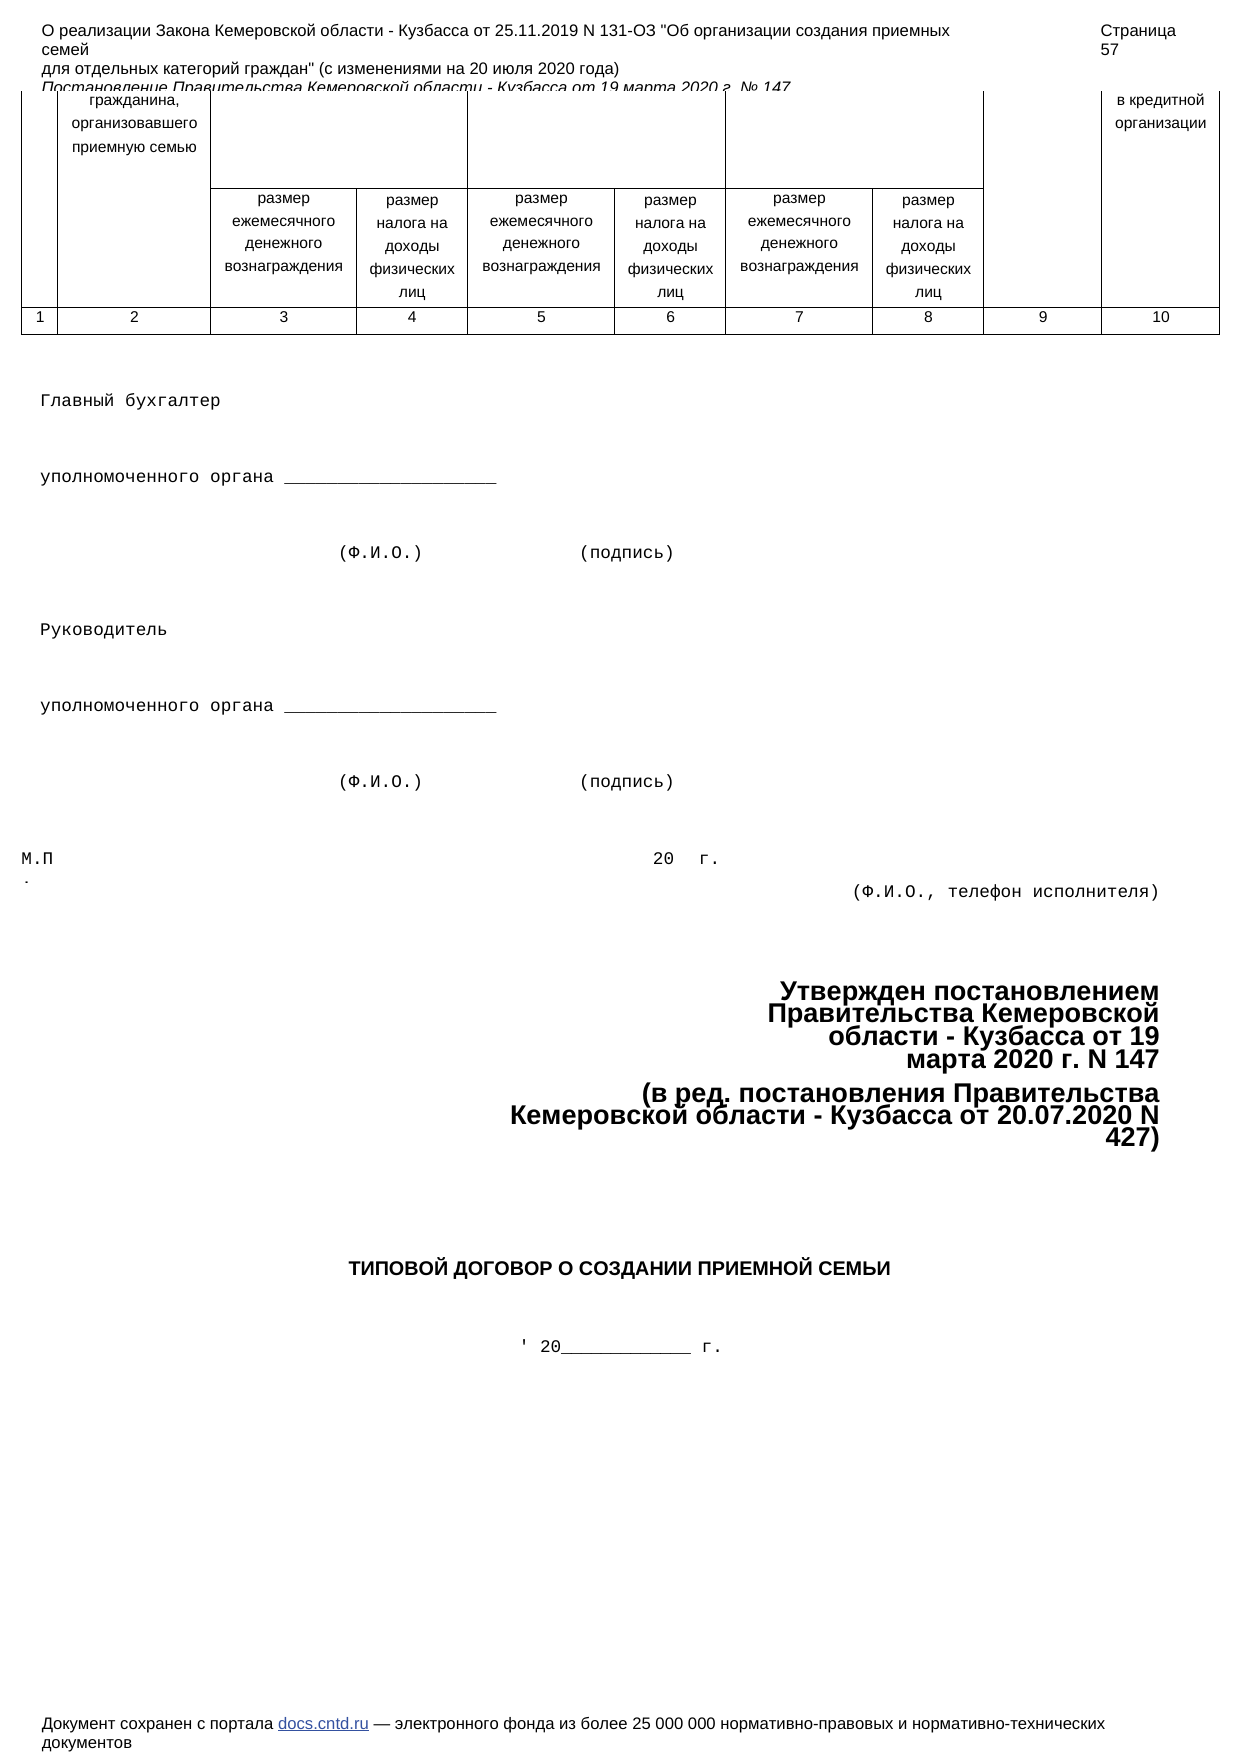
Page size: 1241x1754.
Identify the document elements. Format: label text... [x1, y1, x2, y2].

table_header [22, 91, 57, 307]
table_cell размер налога на доходы физических лиц [873, 189, 983, 307]
table_cell 9 [984, 308, 1101, 334]
table_cell размер ежемесячного денежного вознаграждения [726, 189, 872, 307]
text (Ф.И.О.) (подпись) [338, 773, 1201, 793]
text Главный бухгалтер [40, 391, 1201, 411]
text ТИПОВОЙ ДОГОВОР О СОЗДАНИИ ПРИЕМНОЙ СЕМЬИ [348, 1257, 1201, 1279]
text уполномоченного органа [40, 697, 1201, 717]
text (Ф.И.О., телефон исполнителя) [744, 883, 1159, 903]
table_cell 1 [22, 308, 57, 334]
text Руководитель [40, 620, 1201, 641]
text уполномоченного органа [40, 468, 1201, 488]
table_cell 7 [726, 308, 872, 334]
text Утвержден постановлением Правительства Кемеровской области - Кузбасса от 19 марта 2020 г. N 147 [744, 982, 1159, 1074]
table_cell 10 [1102, 308, 1219, 334]
table_header [726, 91, 983, 188]
table_header в кредитной организации [1102, 91, 1219, 307]
table_cell размер ежемесячного денежного вознаграждения [211, 189, 356, 307]
table_cell 5 [468, 308, 614, 334]
table_cell 6 [615, 308, 725, 334]
table_cell 2 [58, 308, 210, 334]
table_cell размер налога на доходы физических лиц [615, 189, 725, 307]
table_cell 8 [873, 308, 983, 334]
table_header [211, 91, 467, 188]
table_cell 4 [357, 308, 467, 334]
table_cell 3 [211, 308, 356, 334]
text (в ред. постановления Правительства Кемеровской области - Кузбасса от 20.07.2020 N 427) [479, 1085, 1159, 1152]
table_header гражданина, организовавшего приемную семью [58, 91, 210, 307]
text (Ф.И.О.) (подпись) [338, 544, 1201, 564]
table_cell размер налога на доходы физических лиц [357, 189, 467, 307]
table_cell размер ежемесячного денежного вознаграждения [468, 189, 614, 307]
table_header [984, 91, 1101, 307]
table_header [468, 91, 725, 188]
text ' 20 г. [40, 1338, 1201, 1358]
